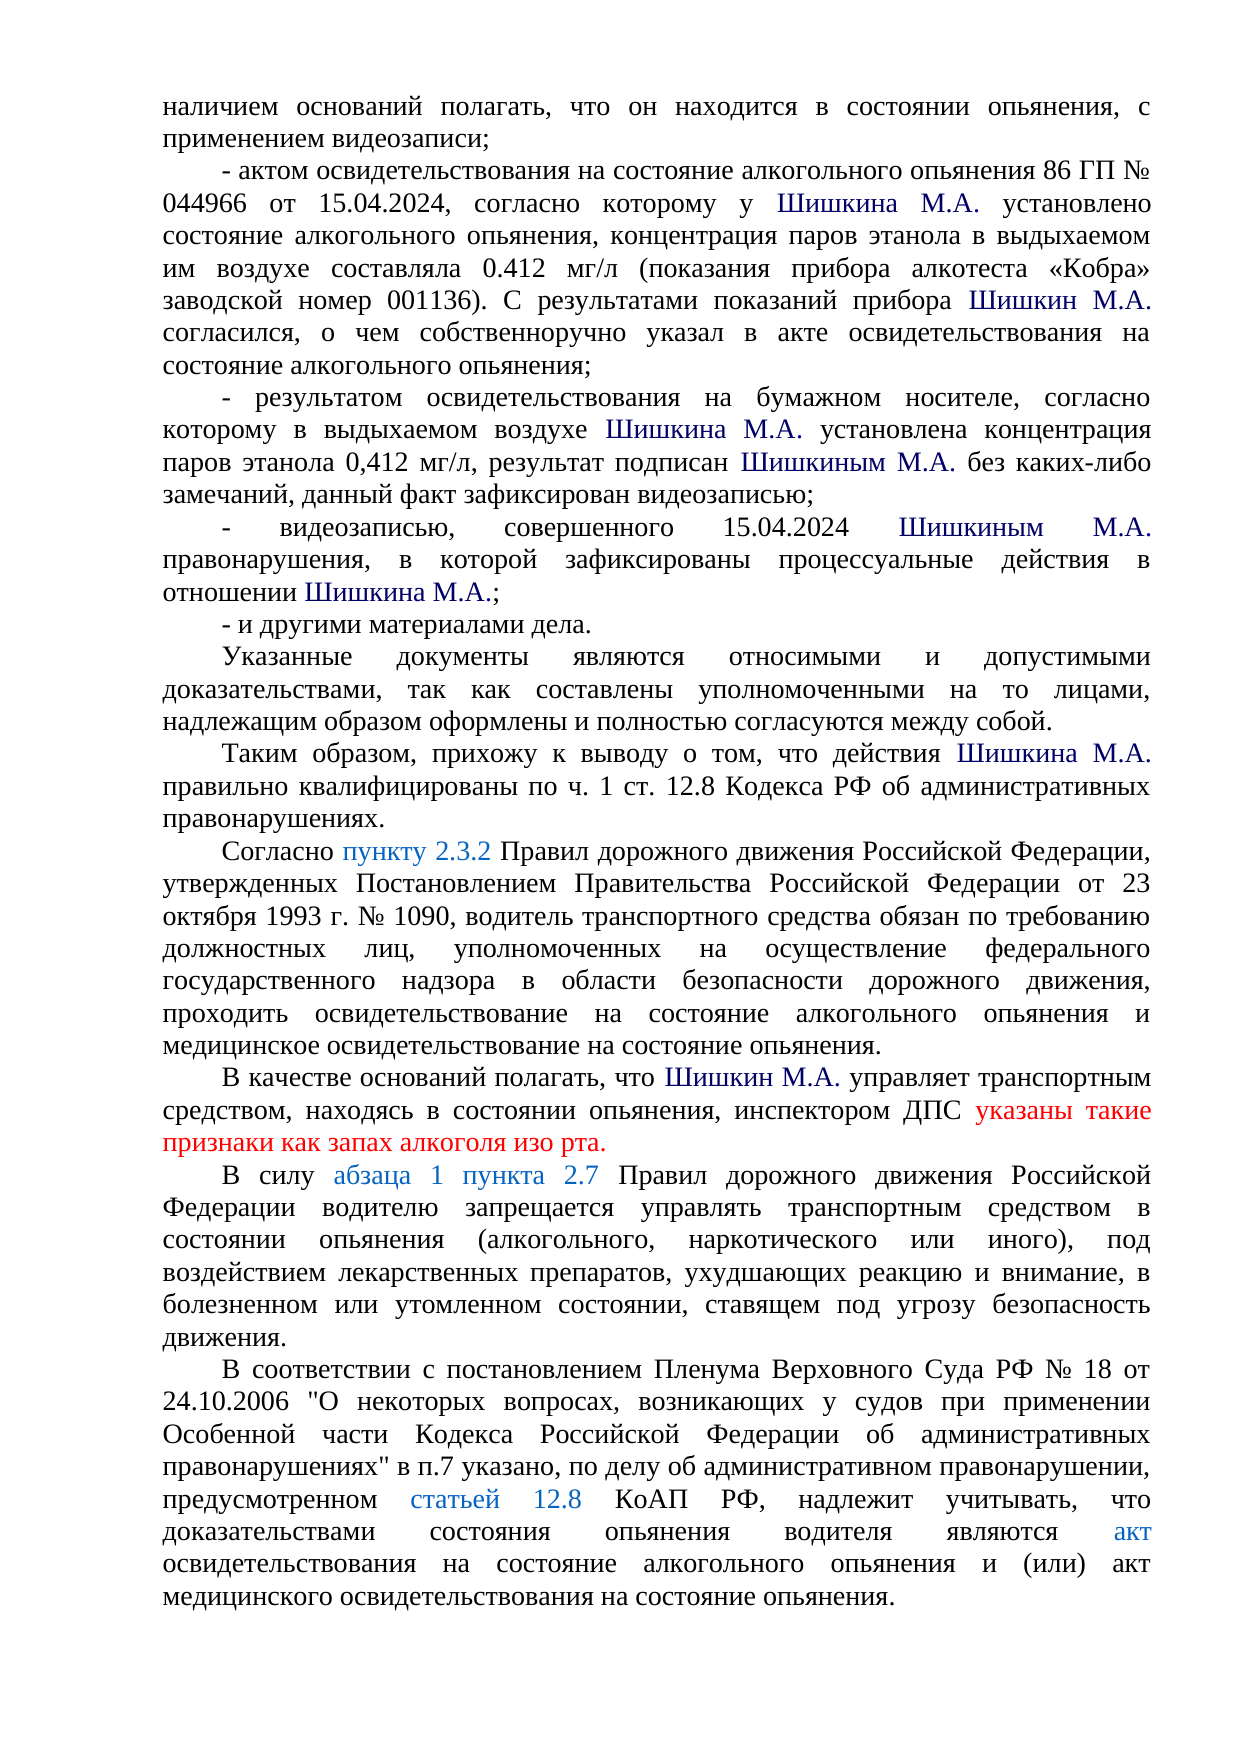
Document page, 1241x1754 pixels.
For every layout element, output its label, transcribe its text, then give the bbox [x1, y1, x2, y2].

text В качестве оснований полагать, что Шишкин М.А. управляет транспортным средством, находясь в состоянии опьянения, инспектором ДПС указаны такие признаки как запах алкоголя изо рта. [162, 1061, 1152, 1158]
text В силу абзаца 1 пункта 2.7 Правил дорожного движения Российской Федерации водителю запрещается управлять транспортным средством в состоянии опьянения (алкогольного, наркотического или иного), под воздействием лекарственных препаратов, ухудшающих реакцию и внимание, в болезненном или утомленном состоянии, ставящем под угрозу безопасность движения. [162, 1158, 1152, 1352]
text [162, 89, 1152, 153]
text Согласно пункту 2.3.2 Правил дорожного движения Российской Федерации, утвержденных Постановлением Правительства Российской Федерации от 23 октября 1993 г. № 1090, водитель транспортного средства обязан по требованию должностных лиц, уполномоченных на осуществление федерального государственного надзора в области безопасности дорожного движения, проходить освидетельствование на состояние алкогольного опьянения и медицинское освидетельствование на состояние опьянения. [162, 834, 1152, 1061]
text Таким образом, прихожу к выводу о том, что действия Шишкина М.А. правильно квалифицированы по ч. 1 ст. 12.8 Кодекса РФ об административных правонарушениях. [162, 737, 1152, 834]
text Указанные документы являются относимыми и допустимыми доказательствами, так как составлены уполномоченными на то лицами, надлежащим образом оформлены и полностью согласуются между собой. [162, 639, 1152, 737]
text В соответствии с постановлением Пленума Верховного Суда РФ № 18 от 24.10.2006 "О некоторых вопросах, возникающих у судов при применении Особенной части Кодекса Российской Федерации об административных правонарушениях" в п.7 указано, по делу об административном правонарушении, предусмотренном статьей 12.8 КоАП РФ, надлежит учитывать, что доказательствами состояния опьянения водителя являются акт освидетельствования на состояние алкогольного опьянения и (или) акт медицинского освидетельствования на состояние опьянения. [162, 1352, 1152, 1611]
text - видеозаписью, совершенного 15.04.2024 Шишкиным М.А. правонарушения, в которой зафиксированы процессуальные действия в отношении Шишкина М.А.; [162, 510, 1152, 607]
text - актом освидетельствования на состояние алкогольного опьянения 86 ГП № 044966 от 15.04.2024, согласно которому у Шишкина М.А. установлено состояние алкогольного опьянения, концентрация паров этанола в выдыхаемом им воздухе составляла 0.412 мг/л (показания прибора алкотеста «Кобра» заводской номер 001136). С результатами показаний прибора Шишкин М.А. согласился, о чем собственноручно указал в акте освидетельствования на состояние алкогольного опьянения; [162, 153, 1152, 380]
text - и другими материалами дела. [162, 607, 1152, 639]
text - результатом освидетельствования на бумажном носителе, согласно которому в выдыхаемом воздухе Шишкина М.А. установлена концентрация паров этанола 0,412 мг/л, результат подписан Шишкиным М.А. без каких-либо замечаний, данный факт зафиксирован видеозаписью; [162, 380, 1152, 510]
